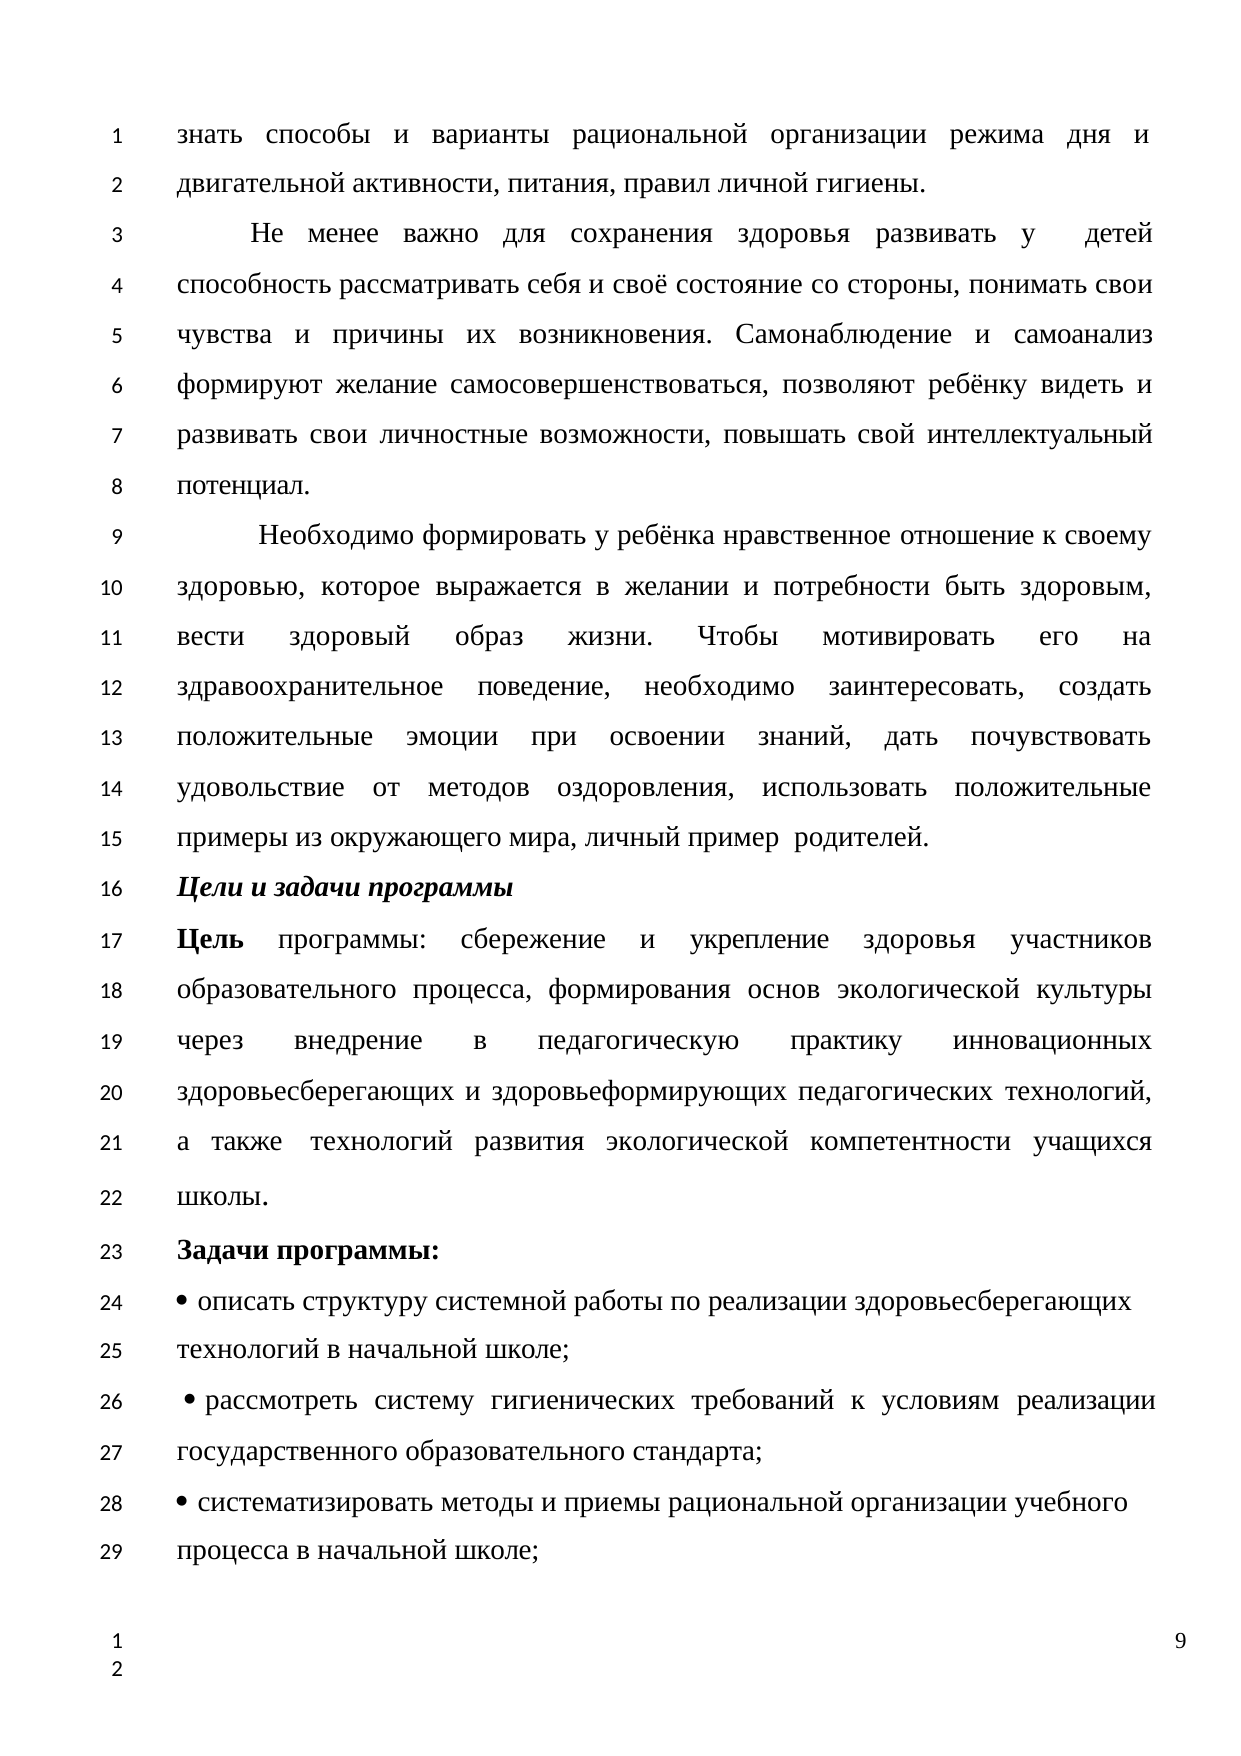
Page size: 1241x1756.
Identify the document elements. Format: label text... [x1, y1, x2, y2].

subtitle Цели и задачи программы [177, 869, 1186, 903]
list описать структуру системной работы по реализации здоровьесберегающих технологий в начальной школе; [177, 1283, 1139, 1365]
text знать способы и варианты рациональной организации режима дня и двигательной активности, питания, правил личной гигиены. [177, 116, 1151, 199]
text Цель программы: сбережение и укрепление здоровья участников образовательного процесса, формирования основ экологической культуры через внедрение в педагогическую практику инновационных здоровьесберегающих и здоровьеформирующих педагогических технологий, а также технологий развития экологической компетентности учащихся школы. [177, 921, 1152, 1213]
list рассмотреть систему гигиенических требований к условиям реализации государственного образовательного стандарта; [177, 1382, 1156, 1466]
subtitle Задачи программы: [177, 1232, 1186, 1266]
text Не менее важно для сохранения здоровья развивать у детей способность рассматривать себя и своё состояние со стороны, понимать свои чувства и причины их возникновения. Самонаблюдение и самоанализ формируют желание самосовершенствоваться, позволяют ребёнку видеть и развивать свои личностные возможности, повышать свой интеллектуальный потенциал. [177, 215, 1153, 501]
text Необходимо формировать у ребёнка нравственное отношение к своему здоровью, которое выражается в желании и потребности быть здоровым, вести здоровый образ жизни. Чтобы мотивировать его на здравоохранительное поведение, необходимо заинтересовать, создать положительные эмоции при освоении знаний, дать почувствовать удовольствие от методов оздоровления, использовать положительные примеры из окружающего мира, личный пример родителей. [177, 517, 1152, 853]
list систематизировать методы и приемы рациональной организации учебного процесса в начальной школе; [177, 1484, 1131, 1566]
